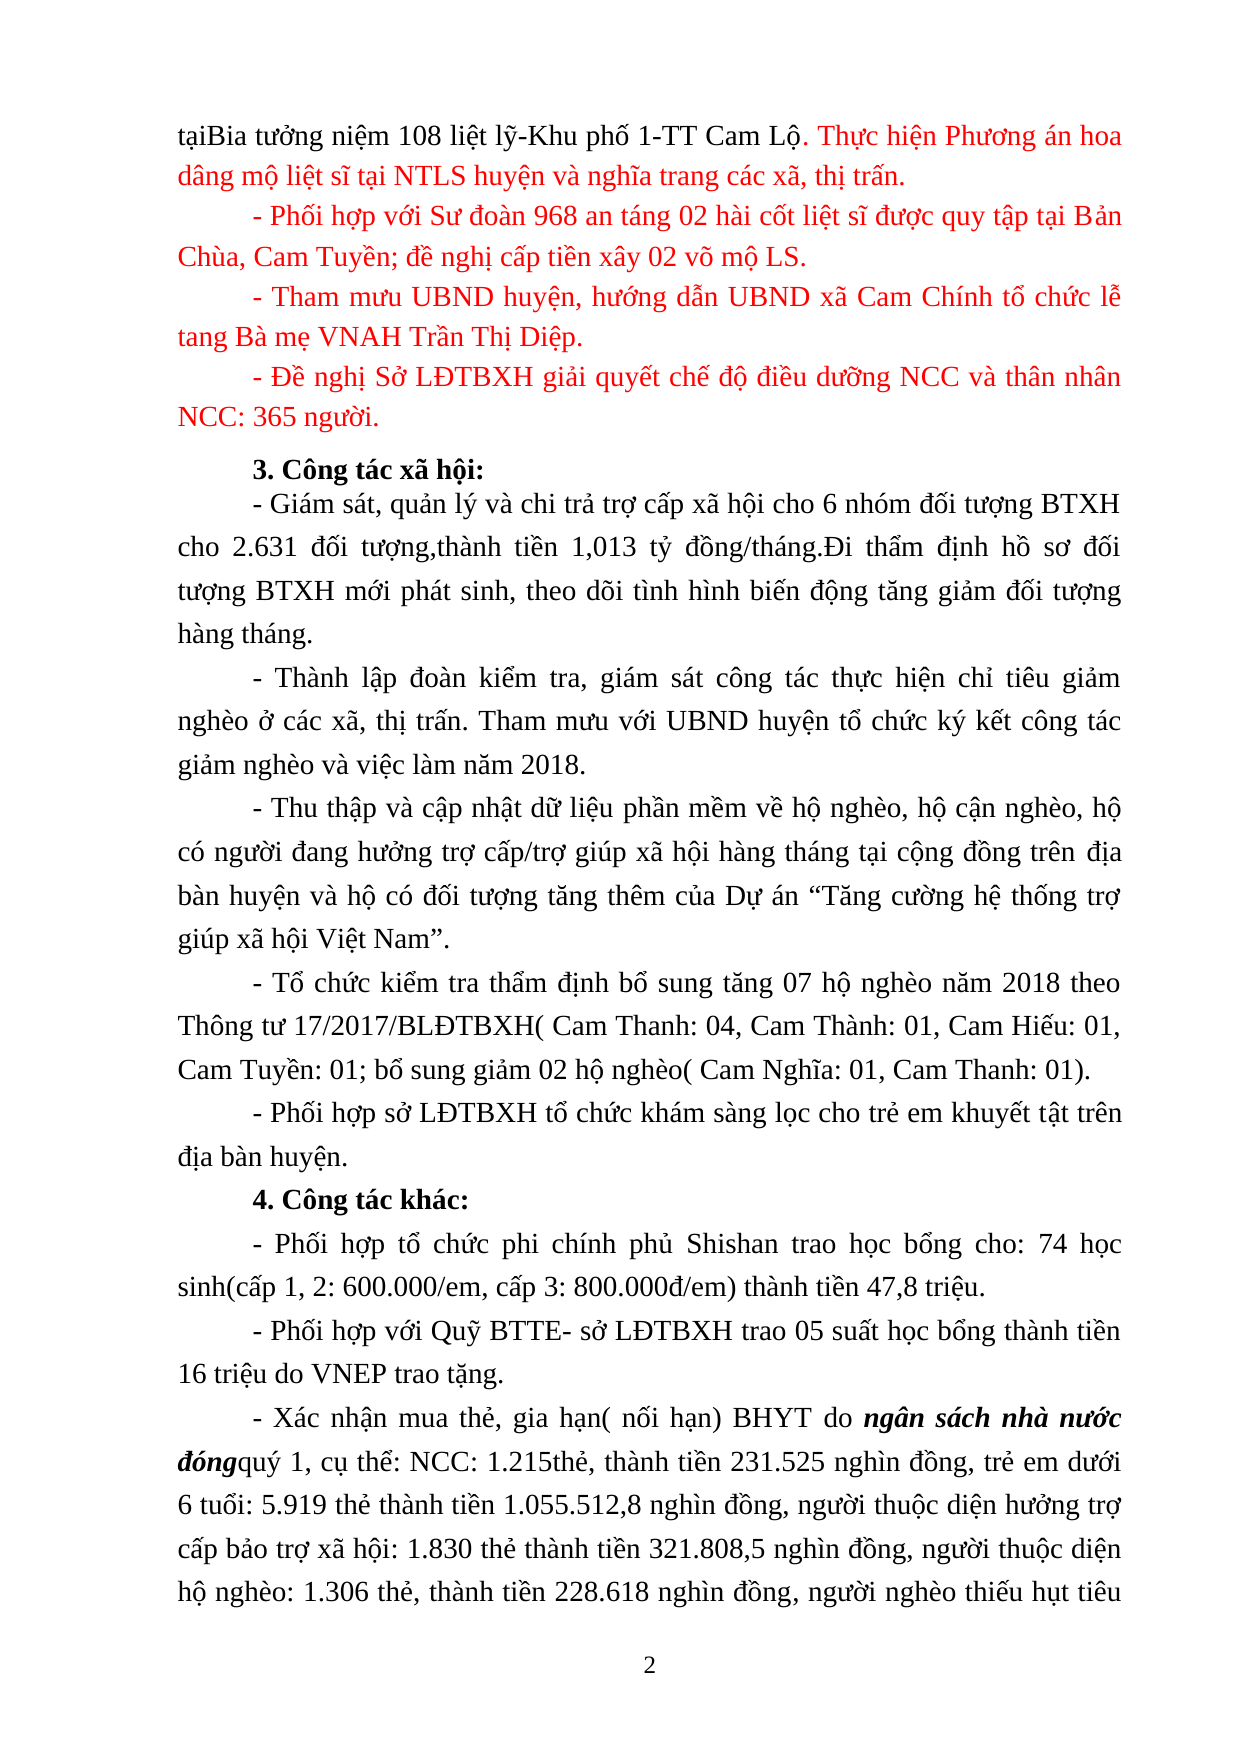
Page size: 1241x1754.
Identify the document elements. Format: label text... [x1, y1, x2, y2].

text - Tham mưu UBND huyện, hướng dẫn UBND xã Cam Chính tổ chức lễ tang Bà mẹ VNAH Trần Thị Diệp. [177, 279, 1122, 353]
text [177, 1400, 1122, 1608]
text - Phối hợp với Sư đoàn 968 an táng 02 hài cốt liệt sĩ được quy tập tại Bản Chùa, Cam Tuyền; đề nghị cấp tiền xây 02 võ mộ LS. [177, 198, 1122, 272]
text - Phối hợp tổ chức phi chính phủ Shishan trao học bổng cho: 74 học sinh(cấp 1, 2: 600.000/em, cấp 3: 800.000đ/em) thành tiền 47,8 triệu. [177, 1226, 1122, 1303]
text - Đề nghị Sở LĐTBXH giải quyết chế độ điều dưỡng NCC và thân nhân NCC: 365 người. [177, 359, 1122, 433]
text 4. Công tác khác: [252, 1182, 1122, 1216]
text - Giám sát, quản lý và chi trả trợ cấp xã hội cho 6 nhóm đối tượng BTXH cho 2.631 đối tượng,thành tiền 1,013 tỷ đồng/tháng.Đi thẩm định hồ sơ đối tượng BTXH mới phát sinh, theo dõi tình hình biến động tăng giảm đối tượng hàng tháng. [177, 486, 1122, 650]
text - Thu thập và cập nhật dữ liệu phần mềm về hộ nghèo, hộ cận nghèo, hộ có người đang hưởng trợ cấp/trợ giúp xã hội hàng tháng tại cộng đồng trên địa bàn huyện và hộ có đối tượng tăng thêm của Dự án “Tăng cường hệ thống trợ giúp xã hội Việt Nam”. [177, 791, 1122, 955]
text - Thành lập đoàn kiểm tra, giám sát công tác thực hiện chỉ tiêu giảm nghèo ở các xã, thị trấn. Tham mưu với UBND huyện tổ chức ký kết công tác giảm nghèo và việc làm năm 2018. [177, 660, 1122, 781]
text 3. Công tác xã hội: [177, 452, 1122, 486]
text - Phối hợp với Quỹ BTTE- sở LĐTBXH trao 05 suất học bổng thành tiền 16 triệu do VNEP trao tặng. [177, 1313, 1122, 1390]
text - Tổ chức kiểm tra thẩm định bổ sung tăng 07 hộ nghèo năm 2018 theo Thông tư 17/2017/BLĐTBXH( Cam Thanh: 04, Cam Thành: 01, Cam Hiếu: 01, Cam Tuyền: 01; bổ sung giảm 02 hộ nghèo( Cam Nghĩa: 01, Cam Thanh: 01). [177, 965, 1122, 1085]
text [177, 118, 1122, 192]
text - Phối hợp sở LĐTBXH tổ chức khám sàng lọc cho trẻ em khuyết tật trên địa bàn huyện. [177, 1095, 1122, 1172]
